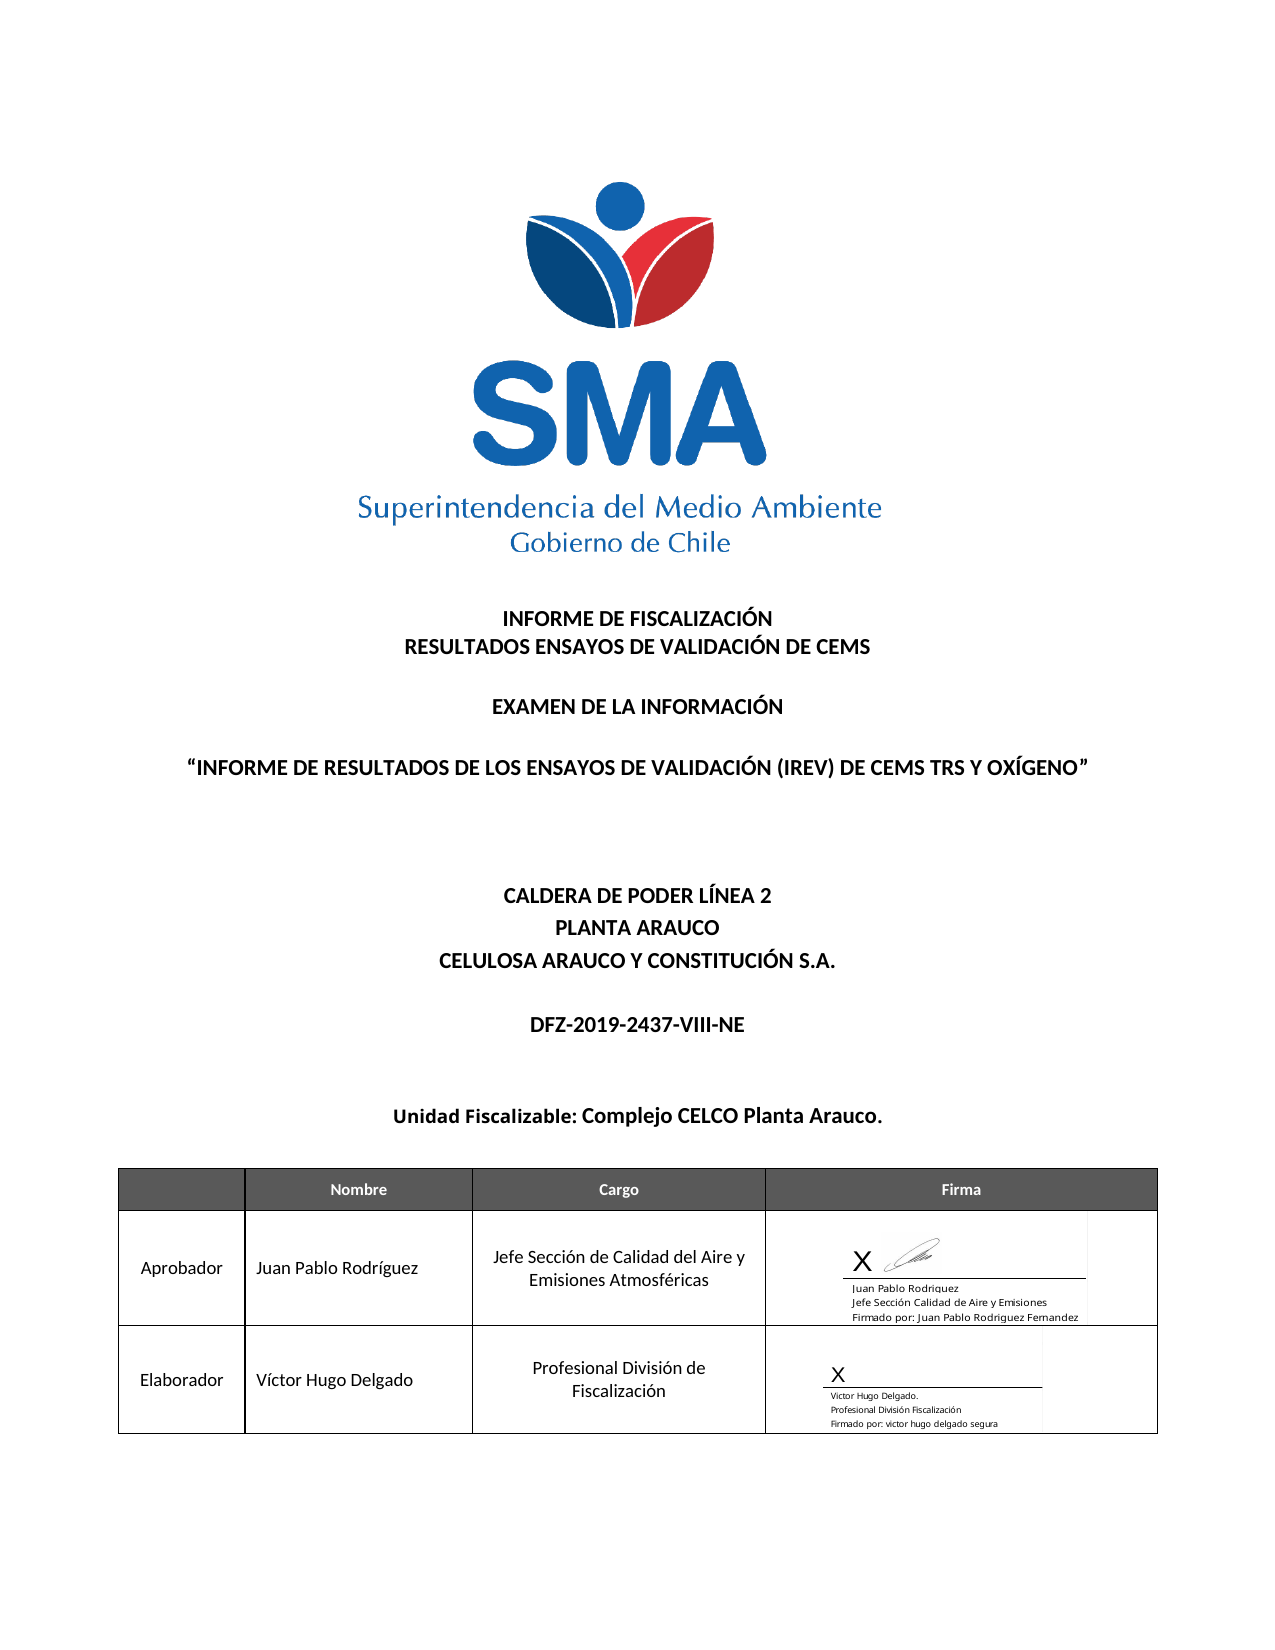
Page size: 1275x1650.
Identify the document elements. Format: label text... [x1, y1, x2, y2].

table_cell [1043, 1326, 1157, 1432]
text Unidad Fiscalizable: Complejo CELCO Planta Arauco. [118, 1101, 1157, 1129]
text CELULOSA ARAUCO Y CONSTITUCIÓN S.A. [118, 946, 1157, 974]
table_cell Aprobador [119, 1211, 244, 1325]
table_header Nombre [246, 1169, 472, 1210]
table_cell Juan Pablo Rodríguez [246, 1211, 472, 1325]
table_header Firma [766, 1169, 1157, 1210]
table_header Cargo [473, 1169, 765, 1210]
table_cell Profesional División de Fiscalización [473, 1326, 765, 1432]
table_cell [766, 1326, 823, 1432]
table_header [119, 1169, 244, 1210]
text EXAMEN DE LA INFORMACIÓN [118, 692, 1157, 720]
table_cell [1088, 1211, 1157, 1325]
table_cell [766, 1211, 843, 1325]
table_cell Elaborador [119, 1326, 244, 1432]
table_cell Jefe Sección de Calidad del Aire y Emisiones Atmosféricas [473, 1211, 765, 1325]
picture [318, 153, 908, 589]
text DFZ-2019-2437-VIII-NE [118, 1010, 1157, 1038]
table_cell Víctor Hugo Delgado [246, 1326, 472, 1432]
text “INFORME DE RESULTADOS DE LOS ENSAYOS DE VALIDACIÓN (IREV) DE CEMS TRS Y OXÍGENO” [118, 753, 1157, 781]
text CALDERA DE PODER LÍNEA 2 [118, 881, 1157, 909]
text INFORME DE FISCALIZACIÓN [118, 604, 1157, 632]
text PLANTA ARAUCO [118, 913, 1157, 942]
text RESULTADOS ENSAYOS DE VALIDACIÓN DE CEMS [118, 632, 1157, 660]
